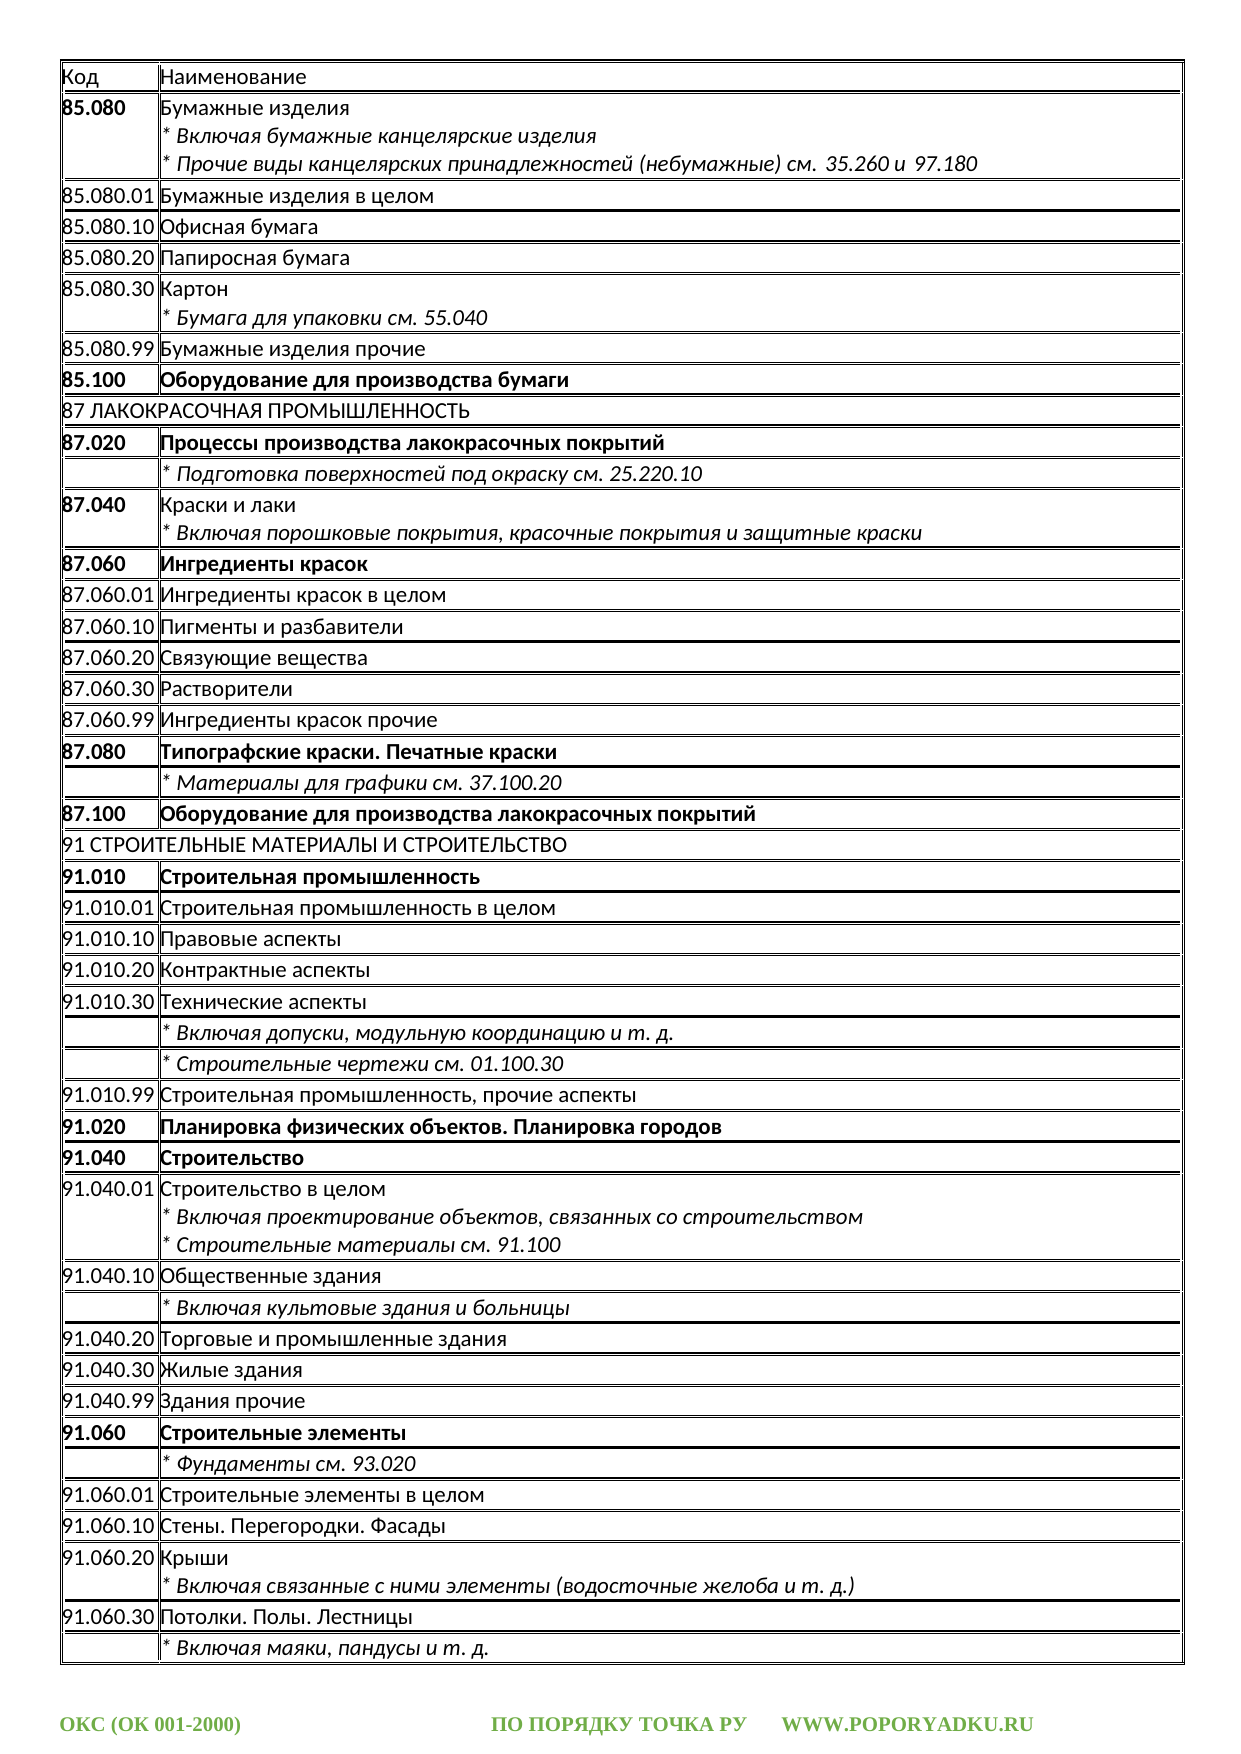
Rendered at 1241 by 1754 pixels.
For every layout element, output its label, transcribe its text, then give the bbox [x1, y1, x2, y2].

table_header Наименование [160, 63, 1182, 90]
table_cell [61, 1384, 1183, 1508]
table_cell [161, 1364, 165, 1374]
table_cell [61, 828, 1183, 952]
table_header Код [63, 63, 160, 90]
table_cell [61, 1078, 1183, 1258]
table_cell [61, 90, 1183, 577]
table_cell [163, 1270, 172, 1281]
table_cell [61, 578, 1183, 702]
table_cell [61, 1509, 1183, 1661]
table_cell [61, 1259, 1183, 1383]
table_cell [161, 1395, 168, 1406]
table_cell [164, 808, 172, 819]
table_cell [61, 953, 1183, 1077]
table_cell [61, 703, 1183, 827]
